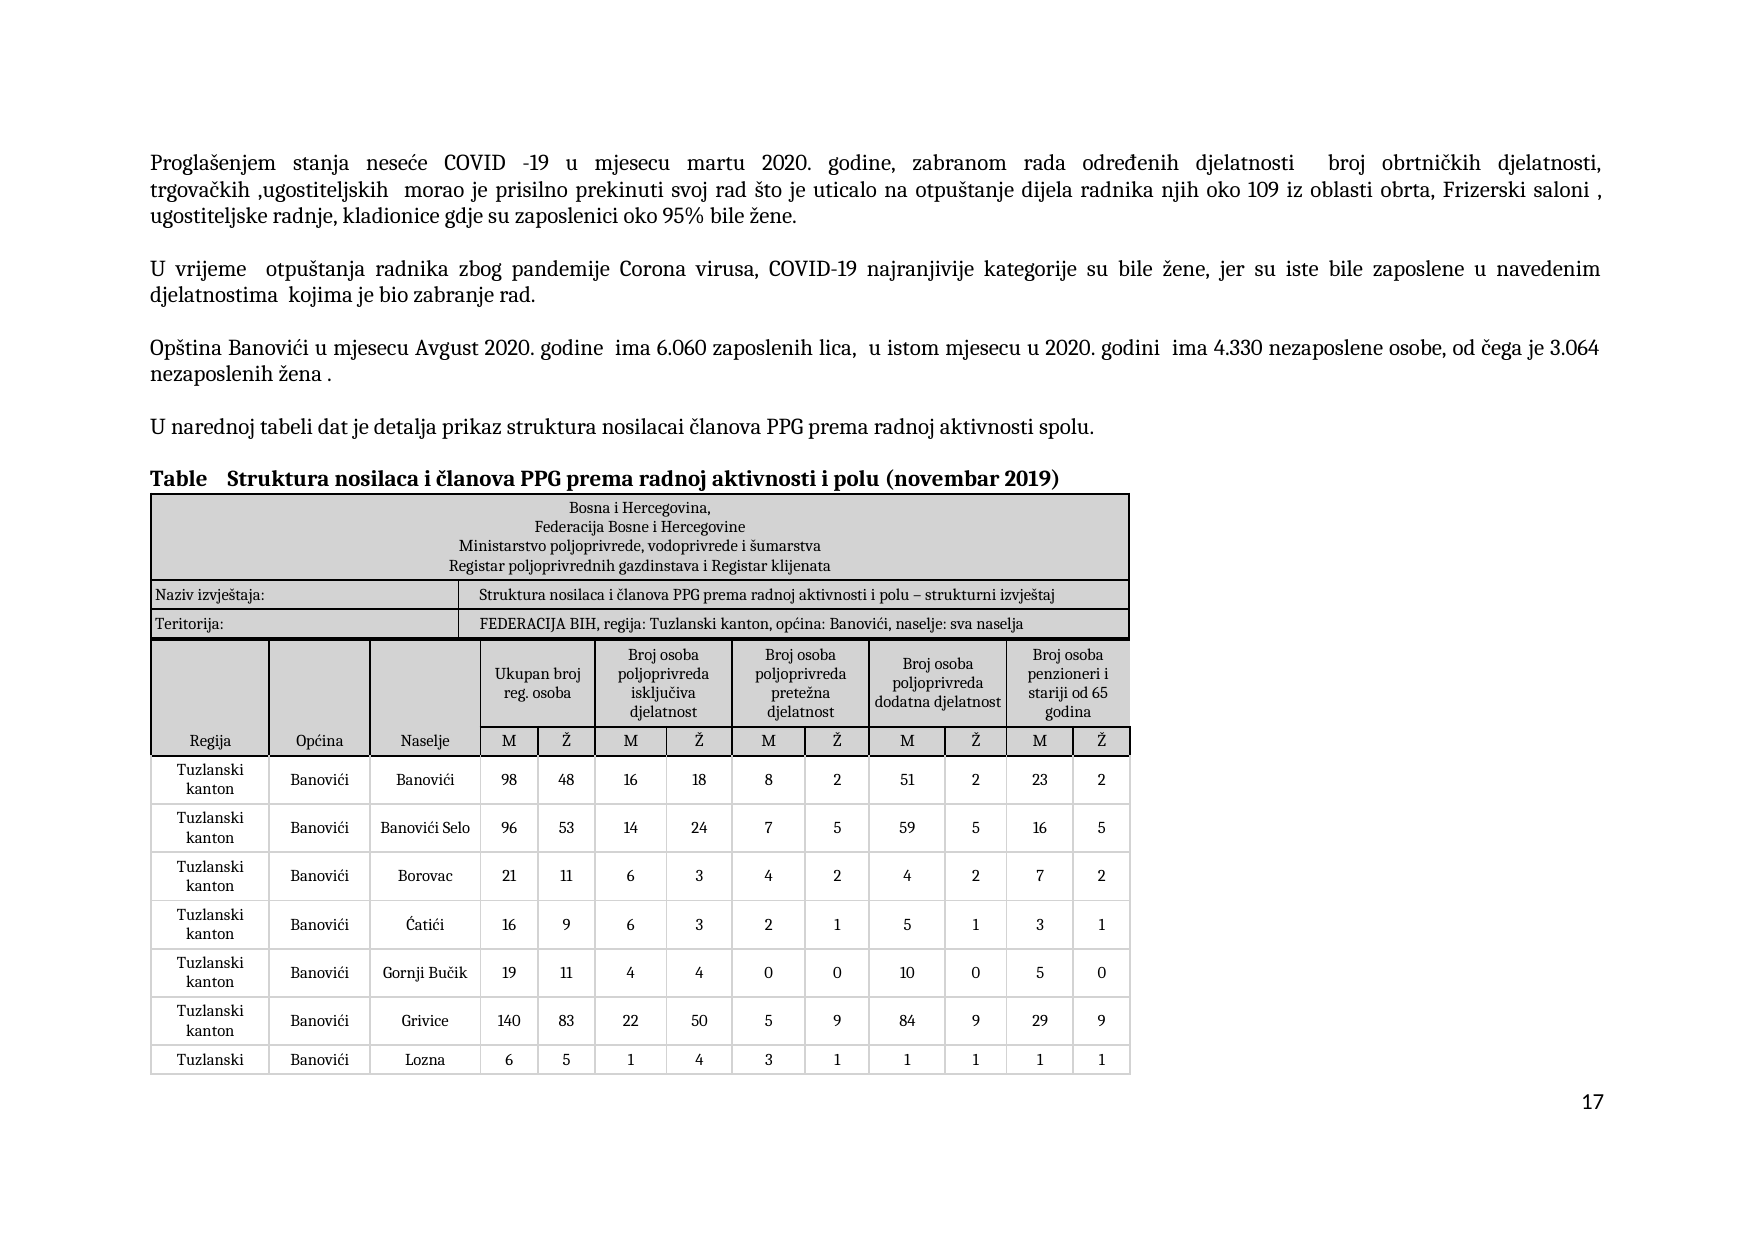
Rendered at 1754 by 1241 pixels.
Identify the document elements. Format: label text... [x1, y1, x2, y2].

table_cell [152, 901, 268, 948]
table_cell [1074, 805, 1129, 851]
table_cell [481, 1046, 537, 1073]
table_cell [870, 950, 944, 996]
table_cell [946, 950, 1006, 996]
table_cell [870, 998, 944, 1044]
table_cell [152, 998, 268, 1044]
table_cell [667, 901, 731, 948]
table_cell [152, 757, 268, 803]
table_cell [481, 853, 537, 900]
table_cell [946, 805, 1006, 851]
table_cell [733, 805, 804, 851]
table_cell [270, 805, 369, 851]
table_cell [152, 950, 268, 996]
table_cell [596, 853, 666, 900]
table_cell [371, 998, 480, 1044]
table_cell [1007, 998, 1072, 1044]
table_cell [596, 950, 666, 996]
table_cell [539, 950, 594, 996]
table_cell [371, 1046, 480, 1073]
table_cell [481, 805, 537, 851]
table_cell [596, 998, 666, 1044]
table_cell [152, 1046, 268, 1073]
table_cell [667, 998, 731, 1044]
table_cell [1074, 757, 1129, 803]
table_cell [667, 950, 731, 996]
text Table Struktura nosilaca i članova PPG prema radnoj aktivnosti i polu (novembar 2019) [150, 466, 1604, 493]
table_cell [806, 901, 868, 948]
table_cell [270, 901, 369, 948]
table_cell [270, 853, 369, 900]
table_cell [481, 901, 537, 948]
table_cell [371, 901, 480, 948]
table_cell [946, 757, 1006, 803]
table_cell [733, 757, 804, 803]
table_cell [539, 901, 594, 948]
table_cell [596, 757, 666, 803]
table_cell [806, 998, 868, 1044]
table_cell [667, 757, 731, 803]
table_cell [946, 998, 1006, 1044]
table_cell [539, 1046, 594, 1073]
table_cell [596, 805, 666, 851]
table_cell [733, 853, 804, 900]
table_cell [1074, 998, 1129, 1044]
table_cell [270, 998, 369, 1044]
table_cell [733, 950, 804, 996]
table_cell [870, 1046, 944, 1073]
table_cell [870, 853, 944, 900]
table_cell [946, 901, 1006, 948]
table_cell [667, 1046, 731, 1073]
table_cell [1007, 853, 1072, 900]
table_cell [1007, 1046, 1072, 1073]
table_cell [1074, 901, 1129, 948]
table_cell [806, 757, 868, 803]
table_cell [870, 805, 944, 851]
table_cell [1007, 950, 1072, 996]
text U vrijeme otpuštanja radnika zbog pandemije Corona virusa, COVID-19 najranjivije kategorije su bile žene, jer su iste bile zaposlene u navedenim djelatnostima kojima je bio zabranje rad. [150, 255, 1604, 308]
table_cell [596, 901, 666, 948]
table_cell [371, 805, 480, 851]
table_cell [1074, 950, 1129, 996]
table_cell [806, 853, 868, 900]
table_cell [733, 901, 804, 948]
table_cell [733, 998, 804, 1044]
table_cell [667, 853, 731, 900]
table_cell [1074, 1046, 1129, 1073]
table_cell [1007, 757, 1072, 803]
table_cell [270, 757, 369, 803]
table_cell [806, 950, 868, 996]
table_cell [806, 1046, 868, 1073]
table_cell [870, 901, 944, 948]
table_cell [152, 805, 268, 851]
table_cell [481, 998, 537, 1044]
table_cell [806, 805, 868, 851]
table_cell [1007, 805, 1072, 851]
table_cell [481, 757, 537, 803]
table_cell [1074, 853, 1129, 900]
table_cell [539, 805, 594, 851]
table_cell [539, 998, 594, 1044]
table_cell [1007, 901, 1072, 948]
table_cell [733, 1046, 804, 1073]
table_cell [270, 950, 369, 996]
table_cell [946, 853, 1006, 900]
table_cell [539, 757, 594, 803]
table_cell [270, 1046, 369, 1073]
table_cell [596, 1046, 666, 1073]
table_cell [481, 950, 537, 996]
table_cell [539, 853, 594, 900]
table_cell [152, 853, 268, 900]
text U narednoj tabeli dat je detalja prikaz struktura nosilacai članova PPG prema radnoj aktivnosti spolu. [150, 413, 1604, 440]
table_cell [371, 757, 480, 803]
table_cell [870, 757, 944, 803]
text Opština Banovići u mjesecu Avgust 2020. godine ima 6.060 zaposlenih lica, u istom mjesecu u 2020. godini ima 4.330 nezaposlene osobe, od čega je 3.064 nezaposlenih žena . [150, 334, 1604, 387]
table_cell [946, 1046, 1006, 1073]
text Proglašenjem stanja neseće COVID -19 u mjesecu martu 2020. godine, zabranom rada određenih djelatnosti broj obrtničkih djelatnosti, trgovačkih ,ugostiteljskih morao je prisilno prekinuti svoj rad što je uticalo na otpuštanje dijela radnika njih oko 109 iz oblasti obrta, Frizerski saloni , ugostiteljske radnje, kladionice gdje su zaposlenici oko 95% bile žene. [150, 150, 1604, 229]
table_cell [371, 950, 480, 996]
table_cell [667, 805, 731, 851]
table_cell [371, 853, 480, 900]
